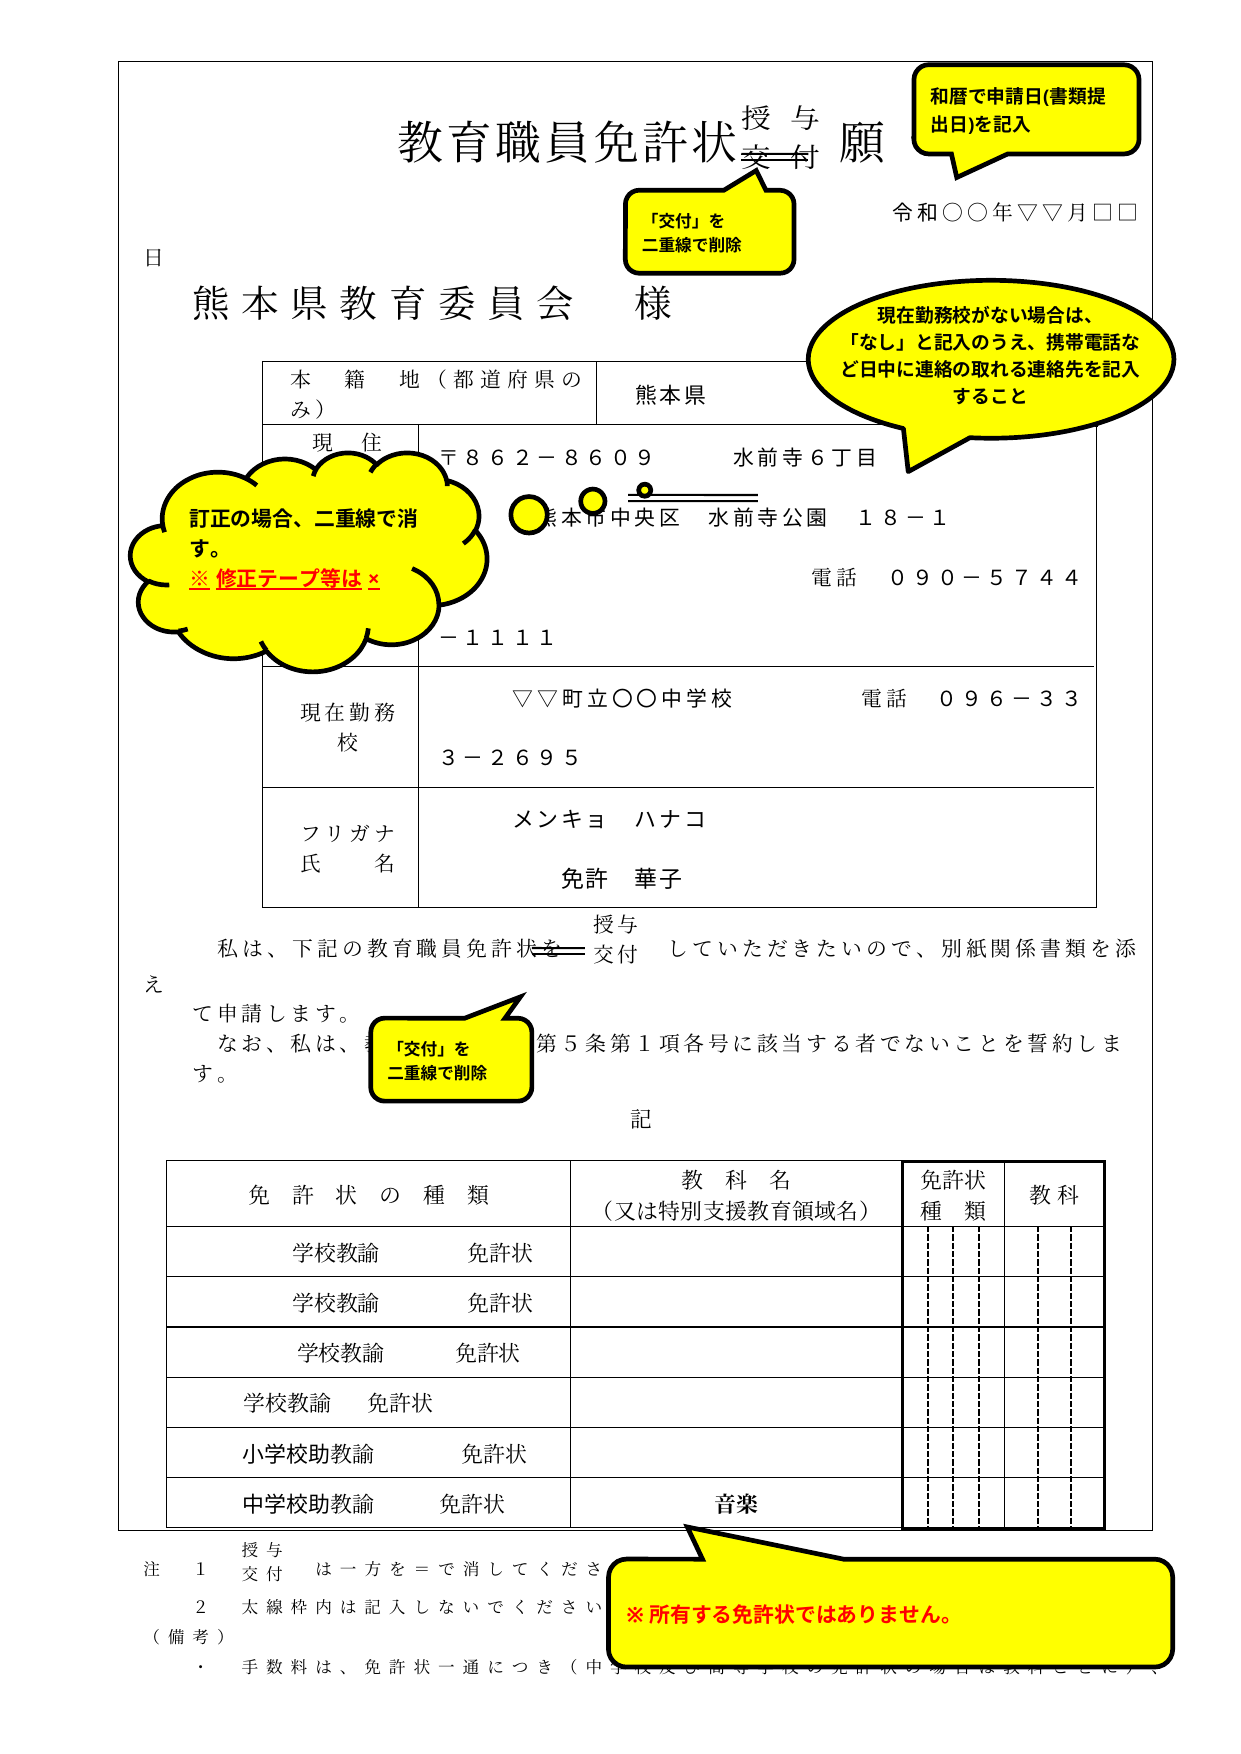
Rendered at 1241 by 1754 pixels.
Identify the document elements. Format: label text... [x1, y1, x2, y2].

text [118, 1651, 1151, 1681]
table_header 教育職員免許状授与交付願 令和○○年▽▽月□□日 熊本県教育委員会 様 私は、下記の教育職員免許状を 授与交付 していただきたいので、別紙関係書類を添え て申請します。 なお、私は、教育職員免許法第５条第１項各号に該当する者でないことを誓約しま す。 記 [119, 62, 1152, 1530]
text ２ 太線枠内は記入しないでください。 [118, 1591, 606, 1621]
text 注 １ 授与交付 は一方を＝で消してください。 [724, 1531, 1151, 1556]
text （備考） [118, 1621, 606, 1651]
text 注 １ 授与交付 は一方を＝で消してください。 [118, 1531, 697, 1591]
